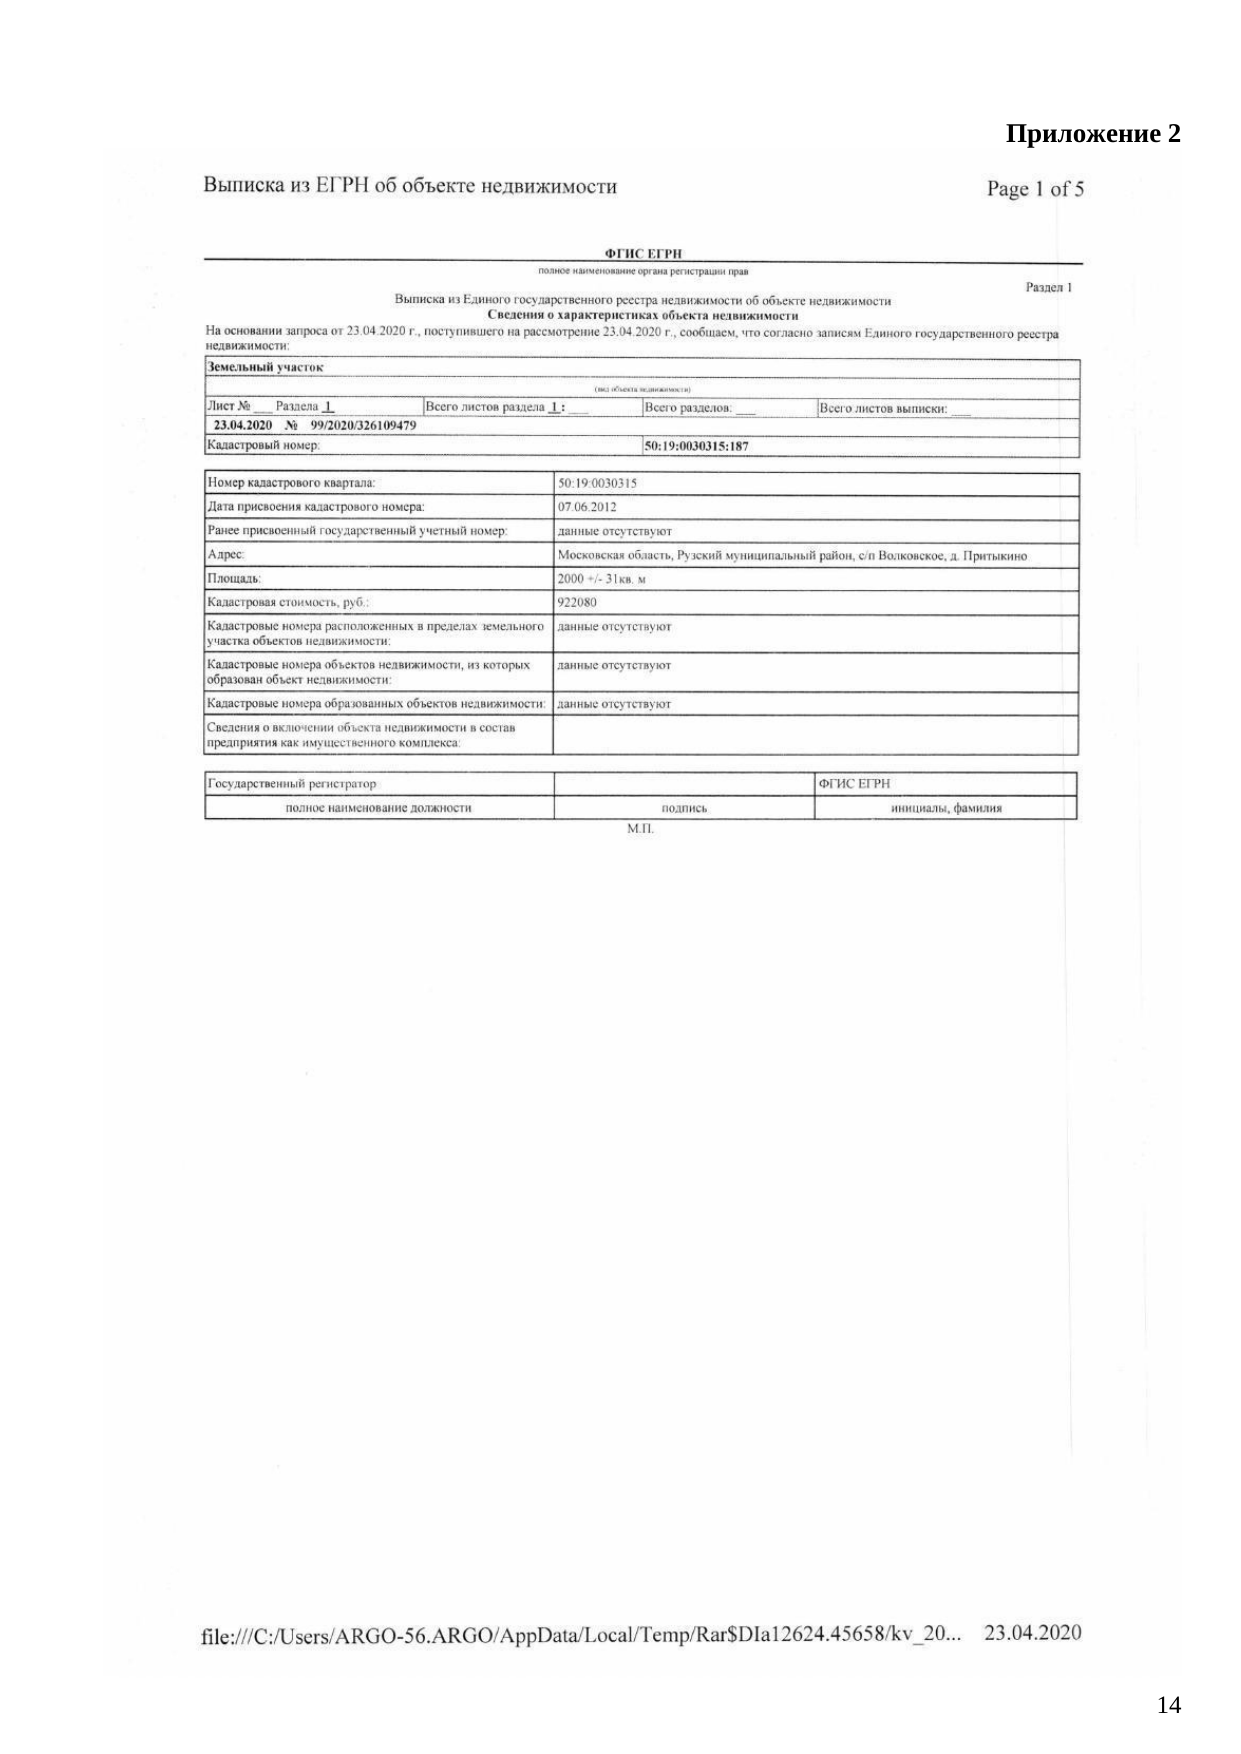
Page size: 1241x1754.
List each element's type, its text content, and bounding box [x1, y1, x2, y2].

subtitle Приложение 2 [43, 117, 1181, 148]
picture [103, 148, 1182, 1678]
